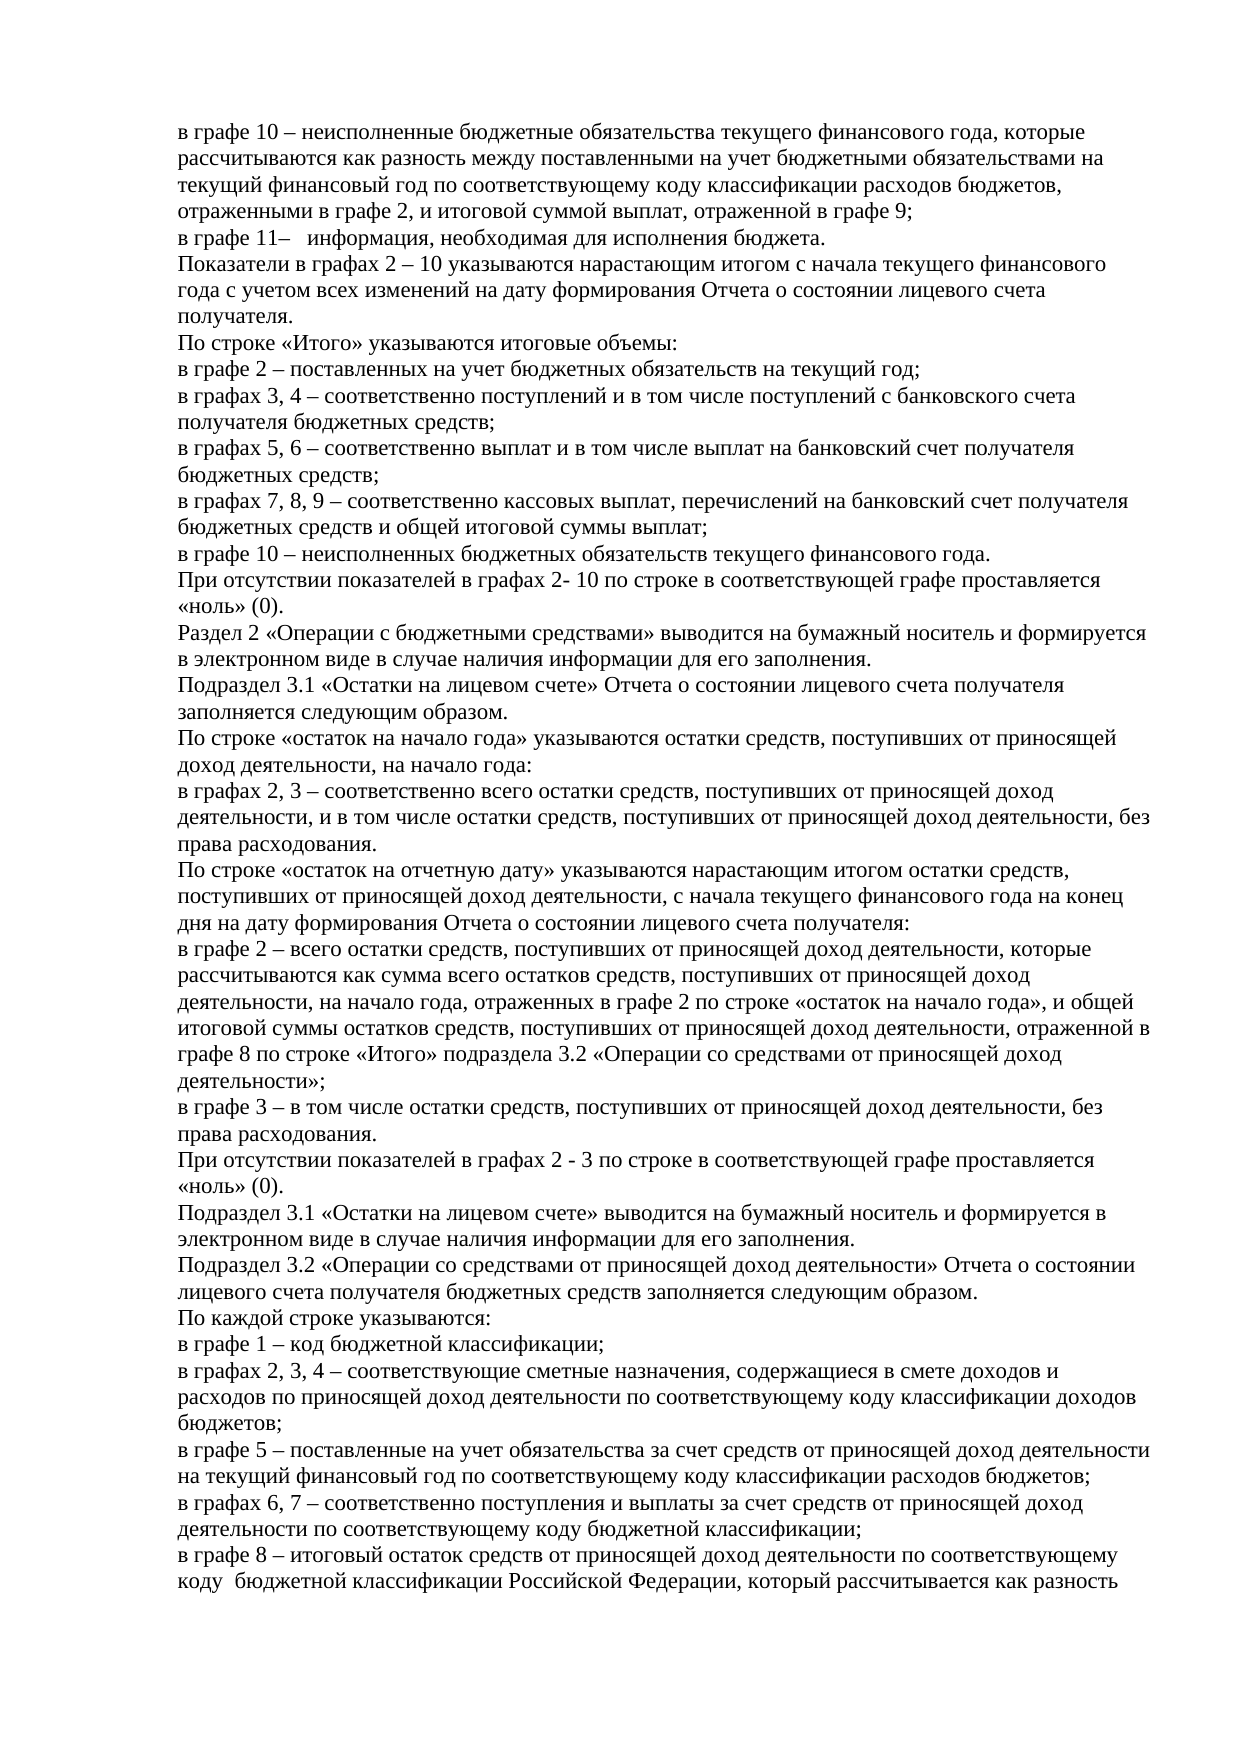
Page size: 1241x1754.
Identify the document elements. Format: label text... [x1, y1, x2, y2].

text Подраздел 3.1 «Остатки на лицевом счете» Отчета о состоянии лицевого счета получателя заполняется следующим образом. [177, 672, 1152, 724]
text в графах 5, 6 – соответственно выплат и в том числе выплат на банковский счет получателя бюджетных средств; [177, 434, 1152, 487]
text в графах 7, 8, 9 – соответственно кассовых выплат, перечислений на банковский счет получателя бюджетных средств и общей итоговой суммы выплат; [177, 487, 1152, 540]
text в графе 10 – неисполненных бюджетных обязательств текущего финансового года. [177, 540, 1152, 566]
text в графе 10 – неисполненные бюджетные обязательства текущего финансового года, которые рассчитываются как разность между поставленными на учет бюджетными обязательствами на текущий финансовый год по соответствующему коду классификации расходов бюджетов, отраженными в графе 2, и итоговой суммой выплат, отраженной в графе 9; [177, 118, 1152, 223]
text в графе 1 – код бюджетной классификации; [177, 1330, 1152, 1357]
text в графах 2, 3, 4 – соответствующие сметные назначения, содержащиеся в смете доходов и расходов по приносящей доход деятельности по соответствующему коду классификации доходов бюджетов; [177, 1357, 1152, 1436]
text в графе 2 – всего остатки средств, поступивших от приносящей доход деятельности, которые рассчитываются как сумма всего остатков средств, поступивших от приносящей доход деятельности, на начало года, отраженных в графе 2 по строке «остаток на начало года», и общей итоговой суммы остатков средств, поступивших от приносящей доход деятельности, отраженной в графе 8 по строке «Итого» подраздела 3.2 «Операции со средствами от приносящей доход деятельности»; [177, 935, 1152, 1093]
text в графах 3, 4 – соответственно поступлений и в том числе поступлений с банковского счета получателя бюджетных средств; [177, 382, 1152, 434]
text в графе 2 – поставленных на учет бюджетных обязательств на текущий год; [177, 355, 1152, 382]
text Подраздел 3.2 «Операции со средствами от приносящей доход деятельности» Отчета о состоянии лицевого счета получателя бюджетных средств заполняется следующим образом. [177, 1251, 1152, 1304]
text в графах 6, 7 – соответственно поступления и выплаты за счет средств от приносящей доход деятельности по соответствующему коду бюджетной классификации; [177, 1488, 1152, 1541]
text в графе 5 – поставленные на учет обязательства за счет средств от приносящей доход деятельности на текущий финансовый год по соответствующему коду классификации расходов бюджетов; [177, 1436, 1152, 1488]
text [177, 1541, 1152, 1594]
text Подраздел 3.1 «Остатки на лицевом счете» выводится на бумажный носитель и формируется в электронном виде в случае наличия информации для его заполнения. [177, 1199, 1152, 1251]
text в графе 11– информация, необходимая для исполнения бюджета. [177, 223, 1152, 250]
text По строке «остаток на начало года» указываются остатки средств, поступивших от приносящей доход деятельности, на начало года: [177, 724, 1152, 777]
text Раздел 2 «Операции с бюджетными средствами» выводится на бумажный носитель и формируется в электронном виде в случае наличия информации для его заполнения. [177, 619, 1152, 672]
text При отсутствии показателей в графах 2- 10 по строке в соответствующей графе проставляется «ноль» (0). [177, 566, 1152, 619]
text в графе 3 – в том числе остатки средств, поступивших от приносящей доход деятельности, без права расходования. [177, 1093, 1152, 1146]
text При отсутствии показателей в графах 2 - 3 по строке в соответствующей графе проставляется «ноль» (0). [177, 1146, 1152, 1199]
text По строке «Итого» указываются итоговые объемы: [177, 329, 1152, 355]
text Показатели в графах 2 – 10 указываются нарастающим итогом с начала текущего финансового года с учетом всех изменений на дату формирования Отчета о состоянии лицевого счета получателя. [177, 250, 1152, 329]
text По каждой строке указываются: [177, 1304, 1152, 1330]
text По строке «остаток на отчетную дату» указываются нарастающим итогом остатки средств, поступивших от приносящей доход деятельности, с начала текущего финансового года на конец дня на дату формирования Отчета о состоянии лицевого счета получателя: [177, 856, 1152, 935]
text в графах 2, 3 – соответственно всего остатки средств, поступивших от приносящей доход деятельности, и в том числе остатки средств, поступивших от приносящей доход деятельности, без права расходования. [177, 777, 1152, 856]
